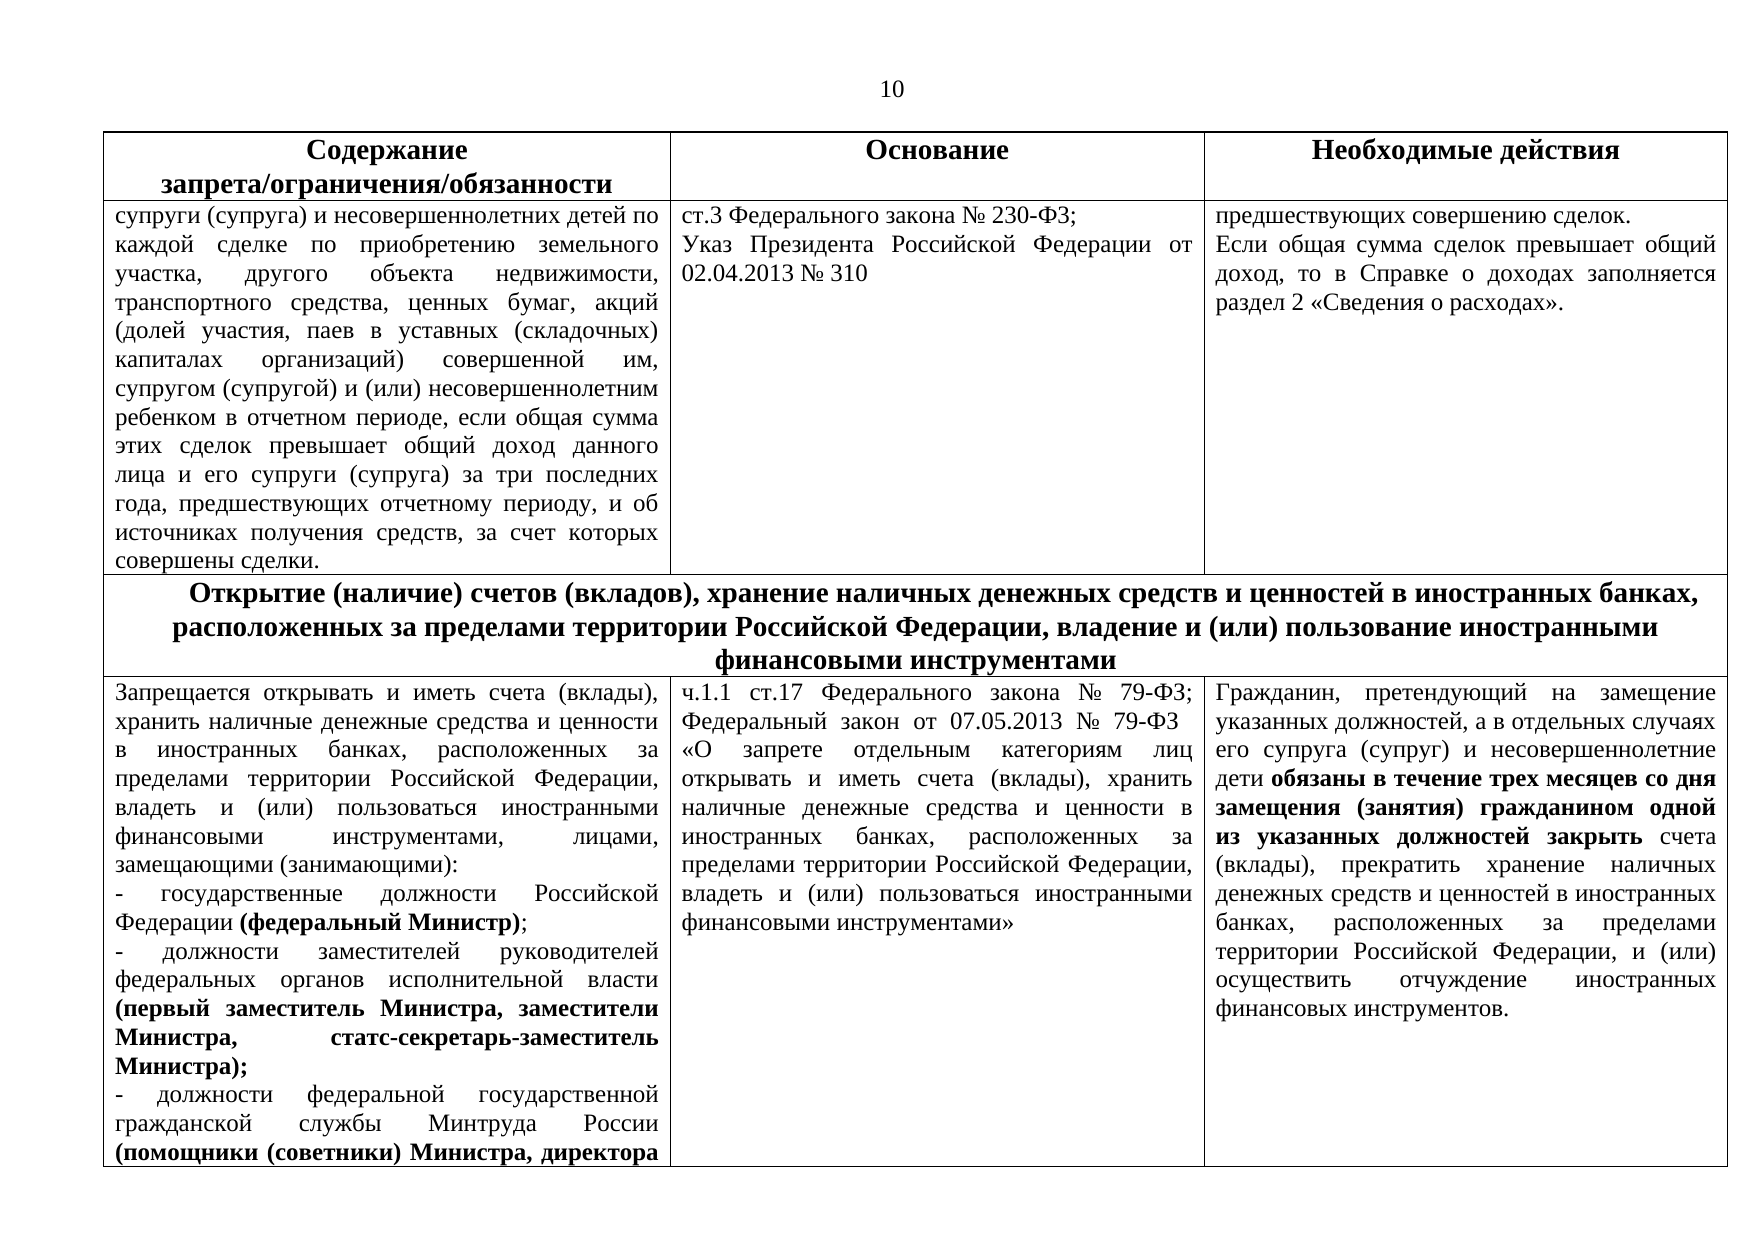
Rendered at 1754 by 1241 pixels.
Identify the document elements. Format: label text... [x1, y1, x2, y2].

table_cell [671, 677, 1204, 1166]
table_header Содержание запрета/ограничения/обязанности [104, 133, 670, 199]
table_header Основание [671, 133, 1204, 199]
table_cell Открытие (наличие) счетов (вкладов), хранение наличных денежных средств и ценностей в иностранных банках, расположенных за пределами территории Российской Федерации, владение и (или) пользование иностранными финансовыми инструментами [104, 575, 1727, 676]
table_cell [1205, 201, 1727, 574]
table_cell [104, 201, 670, 574]
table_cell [104, 677, 670, 1166]
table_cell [671, 201, 1204, 574]
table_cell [1205, 677, 1727, 1166]
table_header Необходимые действия [1205, 133, 1727, 199]
